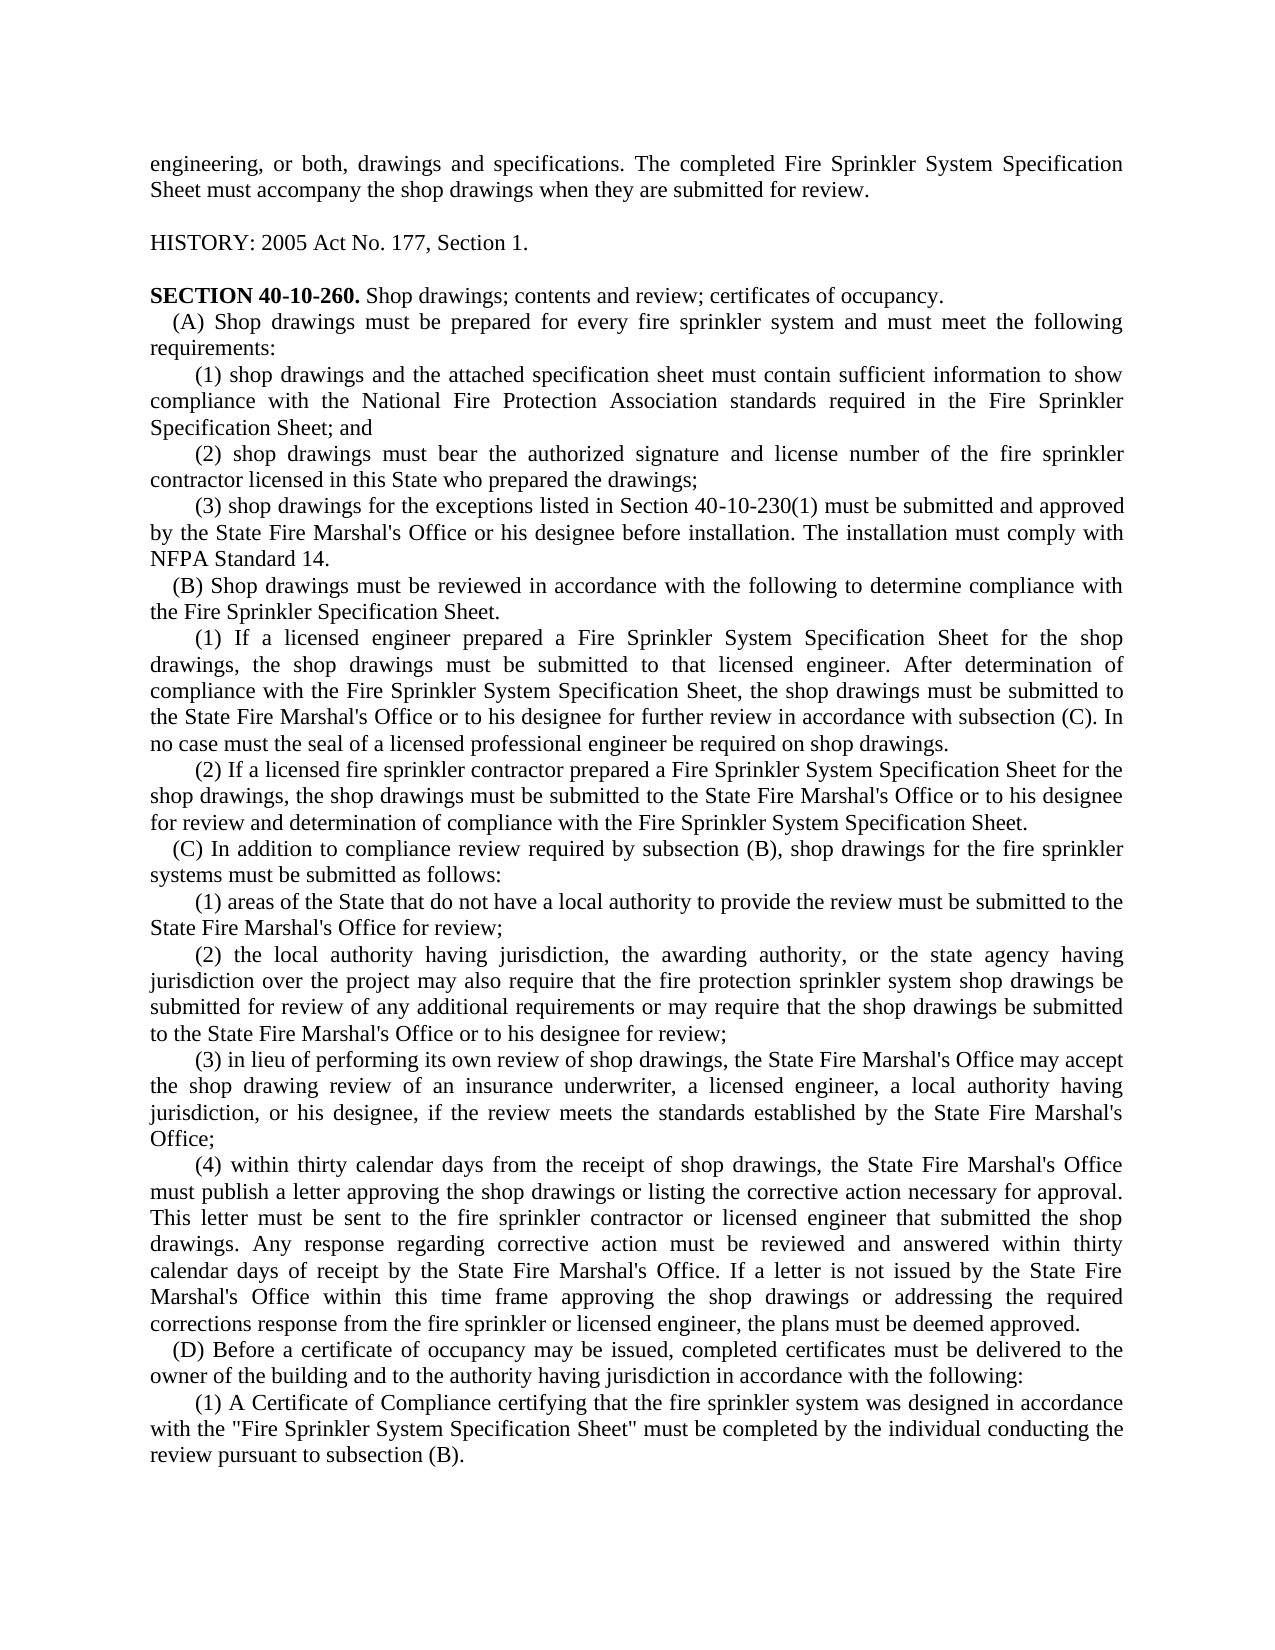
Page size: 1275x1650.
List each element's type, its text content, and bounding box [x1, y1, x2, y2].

text SECTION 40-10-260. Shop drawings; contents and review; certificates of occupancy. [150, 282, 1125, 308]
text (1) areas of the State that do not have a local authority to provide the review must be submitted to the State Fire Marshal's Office for review; [150, 888, 1125, 941]
text (C) In addition to compliance review required by subsection (B), shop drawings for the fire sprinkler systems must be submitted as follows: [150, 835, 1125, 888]
text (A) Shop drawings must be prepared for every fire sprinkler system and must meet the following requirements: [150, 308, 1125, 361]
text (1) A Certificate of Compliance certifying that the fire sprinkler system was designed in accordance with the "Fire Sprinkler System Specification Sheet" must be completed by the individual conducting the review pursuant to subsection (B). [150, 1389, 1125, 1468]
text (2) shop drawings must bear the authorized signature and license number of the fire sprinkler contractor licensed in this State who prepared the drawings; [150, 440, 1125, 493]
text HISTORY: 2005 Act No. 177, Section 1. [150, 229, 1125, 255]
text (2) the local authority having jurisdiction, the awarding authority, or the state agency having jurisdiction over the project may also require that the fire protection sprinkler system shop drawings be submitted for review of any additional requirements or may require that the shop drawings be submitted to the State Fire Marshal's Office or to his designee for review; [150, 941, 1125, 1046]
text (B) Shop drawings must be reviewed in accordance with the following to determine compliance with the Fire Sprinkler Specification Sheet. [150, 572, 1125, 624]
text (1) If a licensed engineer prepared a Fire Sprinkler System Specification Sheet for the shop drawings, the shop drawings must be submitted to that licensed engineer. After determination of compliance with the Fire Sprinkler System Specification Sheet, the shop drawings must be submitted to the State Fire Marshal's Office or to his designee for further review in accordance with subsection (C). In no case must the seal of a licensed professional engineer be required on shop drawings. [150, 624, 1125, 756]
text (2) If a licensed fire sprinkler contractor prepared a Fire Sprinkler System Specification Sheet for the shop drawings, the shop drawings must be submitted to the State Fire Marshal's Office or to his designee for review and determination of compliance with the Fire Sprinkler System Specification Sheet. [150, 756, 1125, 835]
text (4) within thirty calendar days from the receipt of shop drawings, the State Fire Marshal's Office must publish a letter approving the shop drawings or listing the corrective action necessary for approval. This letter must be sent to the fire sprinkler contractor or licensed engineer that submitted the shop drawings. Any response regarding corrective action must be reviewed and answered within thirty calendar days of receipt by the State Fire Marshal's Office. If a letter is not issued by the State Fire Marshal's Office within this time frame approving the shop drawings or addressing the required corrections response from the fire sprinkler or licensed engineer, the plans must be deemed approved. [150, 1151, 1125, 1336]
text (D) Before a certificate of occupancy may be issued, completed certificates must be delivered to the owner of the building and to the authority having jurisdiction in accordance with the following: [150, 1336, 1125, 1389]
text (1) shop drawings and the attached specification sheet must contain sufficient information to show compliance with the National Fire Protection Association standards required in the Fire Sprinkler Specification Sheet; and [150, 361, 1125, 440]
text (3) shop drawings for the exceptions listed in Section 40-10-230(1) must be submitted and approved by the State Fire Marshal's Office or his designee before installation. The installation must comply with NFPA Standard 14. [150, 493, 1125, 572]
text (3) in lieu of performing its own review of shop drawings, the State Fire Marshal's Office may accept the shop drawing review of an insurance underwriter, a licensed engineer, a local authority having jurisdiction, or his designee, if the review meets the standards established by the State Fire Marshal's Office; [150, 1046, 1125, 1151]
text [150, 150, 1125, 203]
